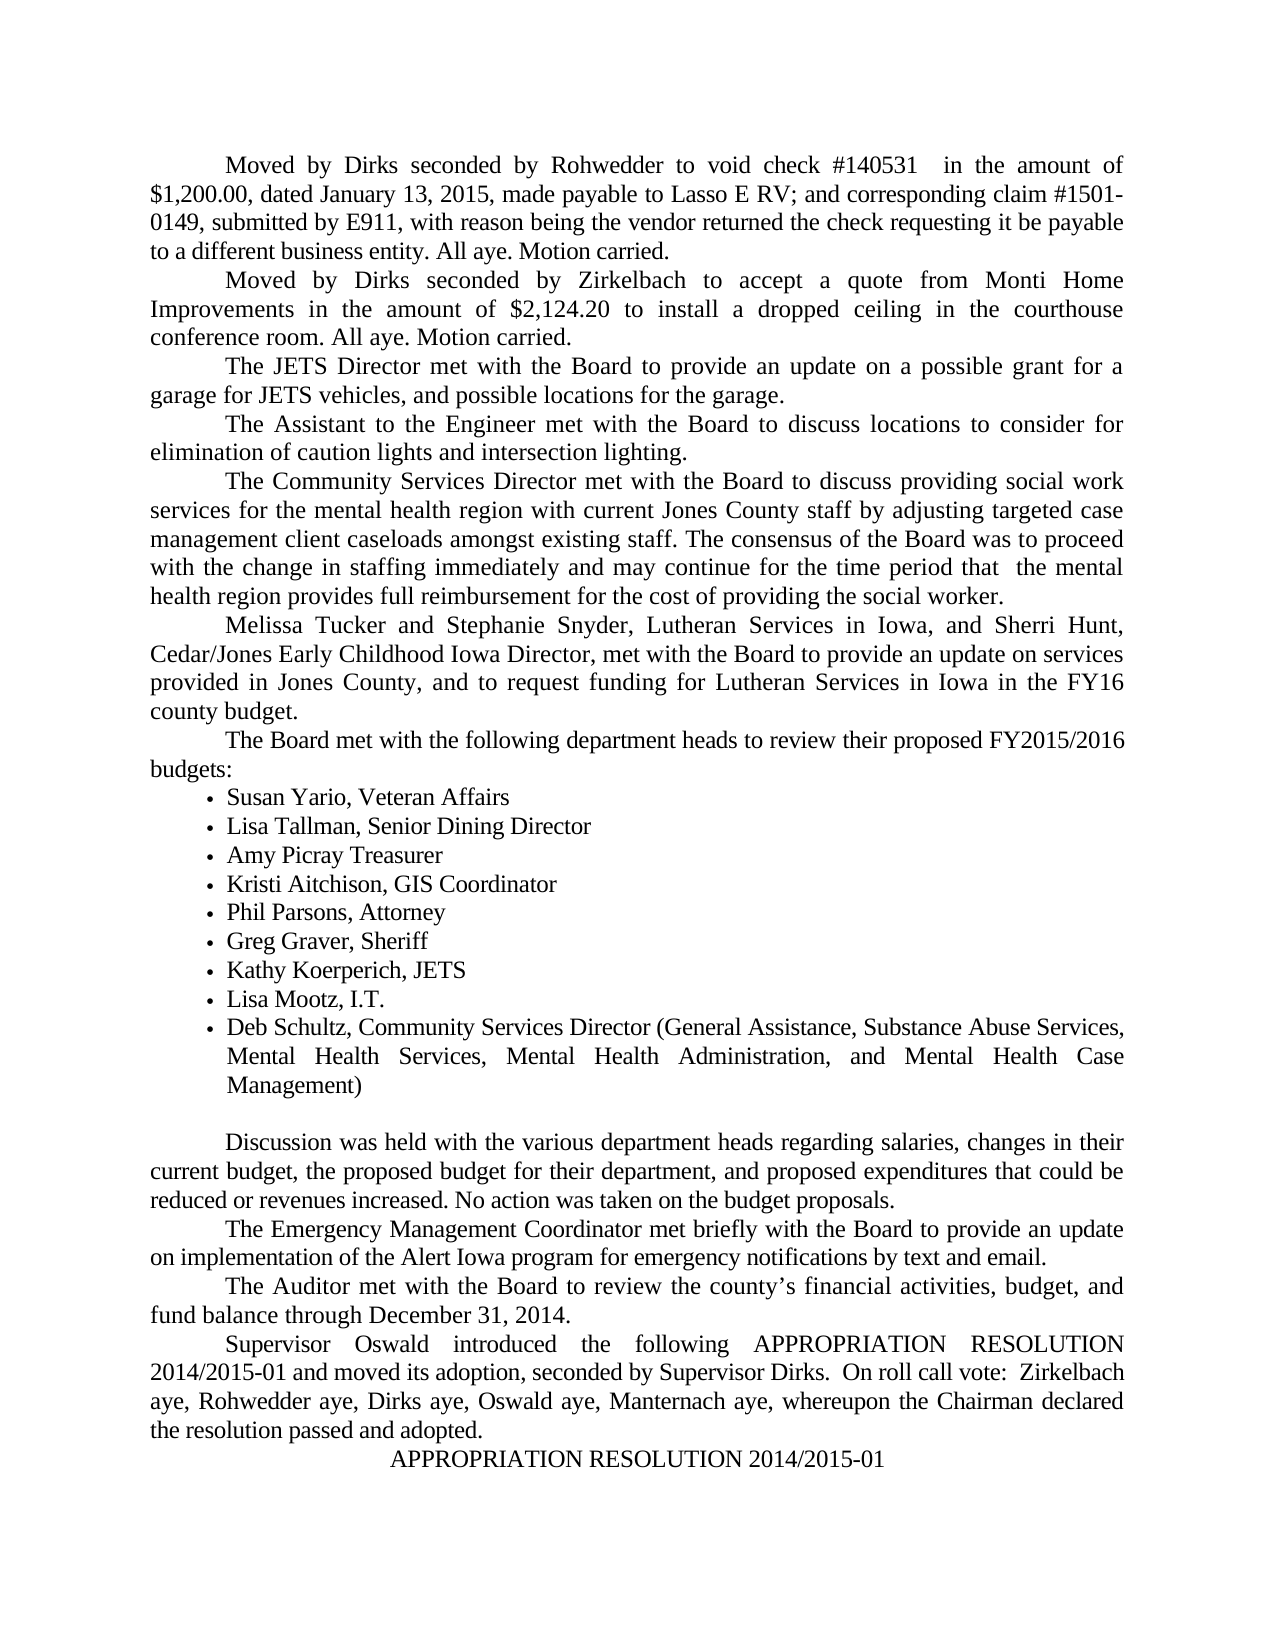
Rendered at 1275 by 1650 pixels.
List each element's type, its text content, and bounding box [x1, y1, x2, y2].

text The Emergency Management Coordinator met briefly with the Board to provide an update on implementation of the Alert Iowa program for emergency notifications by text and email. [150, 1214, 1125, 1271]
text The Auditor met with the Board to review the county’s financial activities, budget, and fund balance through December 31, 2014. [150, 1271, 1125, 1329]
list Amy Picray Treasurer [207, 840, 1125, 869]
list Lisa Mootz, I.T. [207, 984, 1125, 1012]
text APPROPRIATION RESOLUTION 2014/2015-01 [150, 1444, 1125, 1472]
list Phil Parsons, Attorney [207, 897, 1125, 926]
text The JETS Director met with the Board to provide an update on a possible grant for a garage for JETS vehicles, and possible locations for the garage. [150, 351, 1125, 409]
list Susan Yario, Veteran Affairs [207, 782, 1125, 811]
text Supervisor Oswald introduced the following APPROPRIATION RESOLUTION 2014/2015-01 and moved its adoption, seconded by Supervisor Dirks. On roll call vote: Zirkelbach aye, Rohwedder aye, Dirks aye, Oswald aye, Manternach aye, whereupon the Chairman declared the resolution passed and adopted. [150, 1329, 1125, 1444]
list Deb Schultz, Community Services Director (General Assistance, Substance Abuse Services, Mental Health Services, Mental Health Administration, and Mental Health Case Management) [207, 1012, 1125, 1099]
text Discussion was held with the various department heads regarding salaries, changes in their current budget, the proposed budget for their department, and proposed expenditures that could be reduced or revenues increased. No action was taken on the budget proposals. [150, 1127, 1125, 1214]
list Lisa Tallman, Senior Dining Director [207, 811, 1125, 840]
text Melissa Tucker and Stephanie Snyder, Lutheran Services in Iowa, and Sherri Hunt, Cedar/Jones Early Childhood Iowa Director, met with the Board to provide an update on services provided in Jones County, and to request funding for Lutheran Services in Iowa in the FY16 county budget. [150, 610, 1125, 725]
text The Assistant to the Engineer met with the Board to discuss locations to consider for elimination of caution lights and intersection lighting. [150, 409, 1125, 466]
list Greg Graver, Sheriff [207, 926, 1125, 955]
text The Community Services Director met with the Board to discuss providing social work services for the mental health region with current Jones County staff by adjusting targeted case management client caseloads amongst existing staff. The consensus of the Board was to proceed with the change in staffing immediately and may continue for the time period that the mental health region provides full reimbursement for the cost of providing the social worker. [150, 466, 1125, 610]
list Kristi Aitchison, GIS Coordinator [207, 869, 1125, 897]
text Moved by Dirks seconded by Zirkelbach to accept a quote from Monti Home Improvements in the amount of $2,124.20 to install a dropped ceiling in the courthouse conference room. All aye. Motion carried. [150, 265, 1125, 351]
text The Board met with the following department heads to review their proposed FY2015/2016 budgets: [150, 725, 1125, 782]
list Kathy Koerperich, JETS [207, 955, 1125, 984]
text Moved by Dirks seconded by Rohwedder to void check #140531 in the amount of $1,200.00, dated January 13, 2015, made payable to Lasso E RV; and corresponding claim #1501-0149, submitted by E911, with reason being the vendor returned the check requesting it be payable to a different business entity. All aye. Motion carried. [150, 150, 1125, 265]
